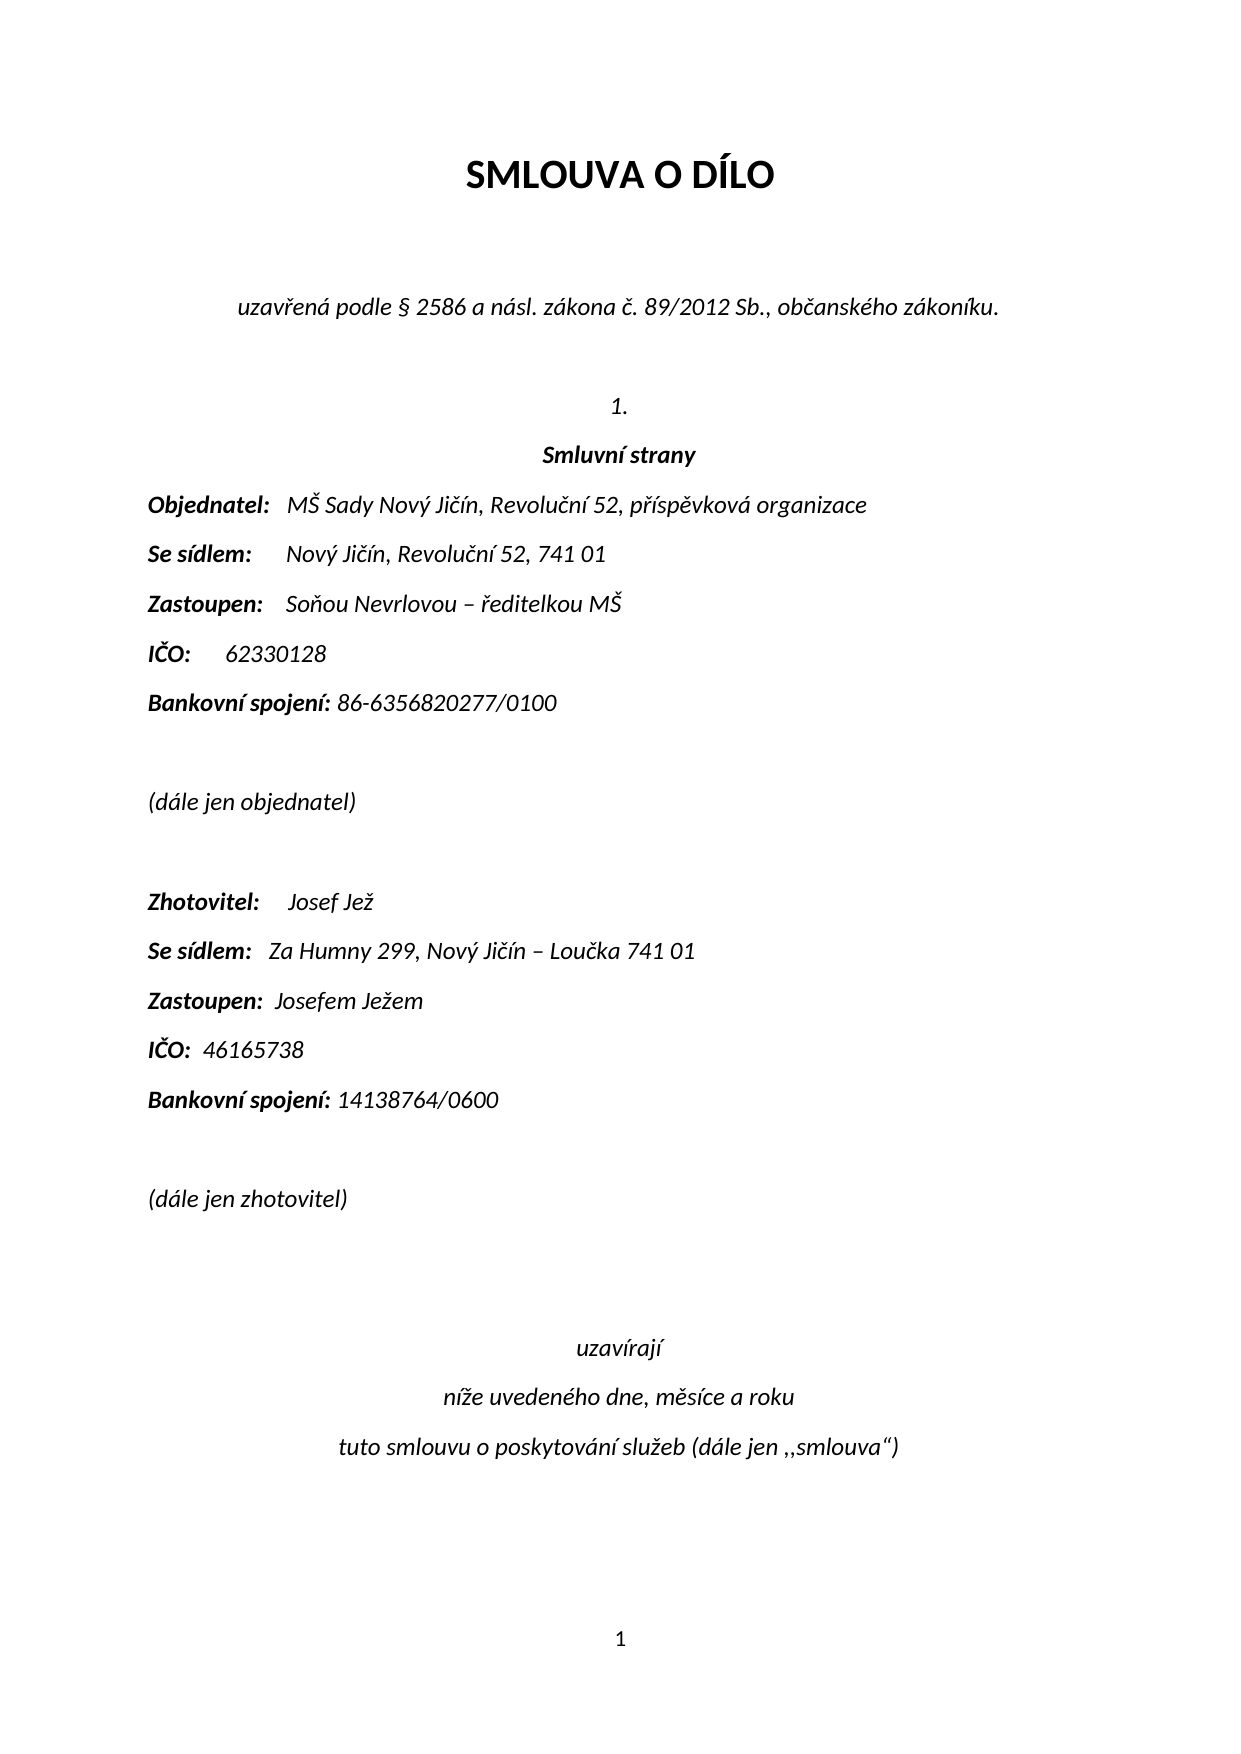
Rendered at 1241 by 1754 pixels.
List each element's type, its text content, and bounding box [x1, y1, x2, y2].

text Bankovní spojení: 14138764/0600 [148, 1084, 1093, 1114]
text (dále jen objednatel) [148, 787, 1093, 817]
text 1. [148, 390, 1093, 420]
text níže uvedeného dne, měsíce a roku [148, 1382, 1093, 1412]
text Zastoupen: Josefem Ježem [148, 985, 1093, 1015]
text Se sídlem: Nový Jičín, Revoluční 52, 741 01 [148, 539, 1093, 569]
text Objednatel: MŠ Sady Nový Jičín, Revoluční 52, příspěvková organizace [148, 489, 1093, 519]
text IČO: 46165738 [148, 1034, 1093, 1065]
text (dále jen zhotovitel) [148, 1183, 1093, 1214]
text Zhotovitel: Josef Jež [148, 886, 1093, 916]
text uzavřená podle § 2586 a násl. zákona č. 89/2012 Sb., občanského zákoníku. [148, 291, 1093, 321]
text Zastoupen: Soňou Nevrlovou – ředitelkou MŠ [148, 588, 1093, 619]
text SMLOUVA O DÍLO [148, 148, 1093, 198]
text uzavírají [148, 1332, 1093, 1362]
text Smluvní strany [148, 439, 1093, 470]
text tuto smlouvu o poskytování služeb (dále jen ,,smlouva“) [148, 1431, 1093, 1462]
text Bankovní spojení: 86-6356820277/0100 [148, 687, 1093, 718]
text IČO: 62330128 [148, 638, 1093, 668]
text Se sídlem: Za Humny 299, Nový Jičín – Loučka 741 01 [148, 935, 1093, 966]
